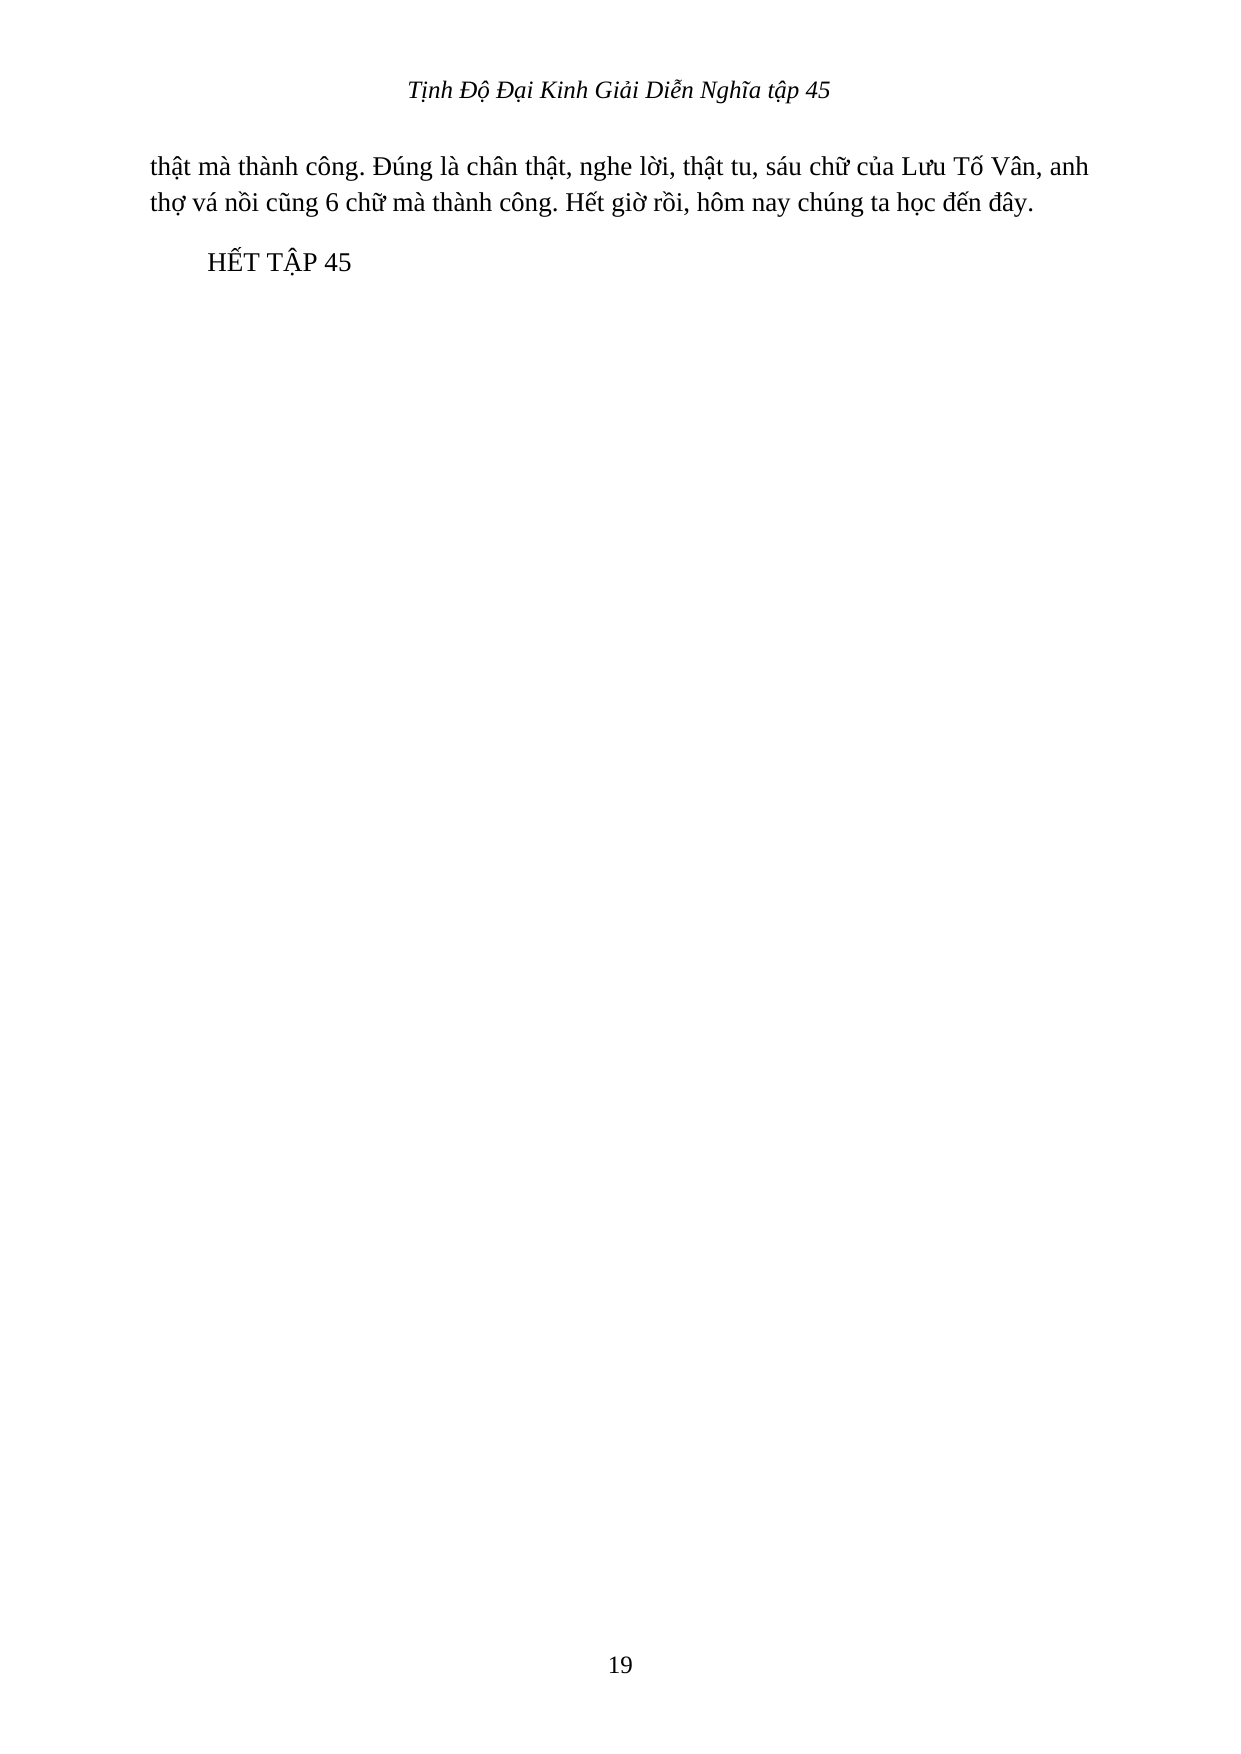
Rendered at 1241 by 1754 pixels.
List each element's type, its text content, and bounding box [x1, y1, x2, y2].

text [150, 150, 1090, 217]
text HẾT TẬP 45 [150, 246, 1090, 278]
